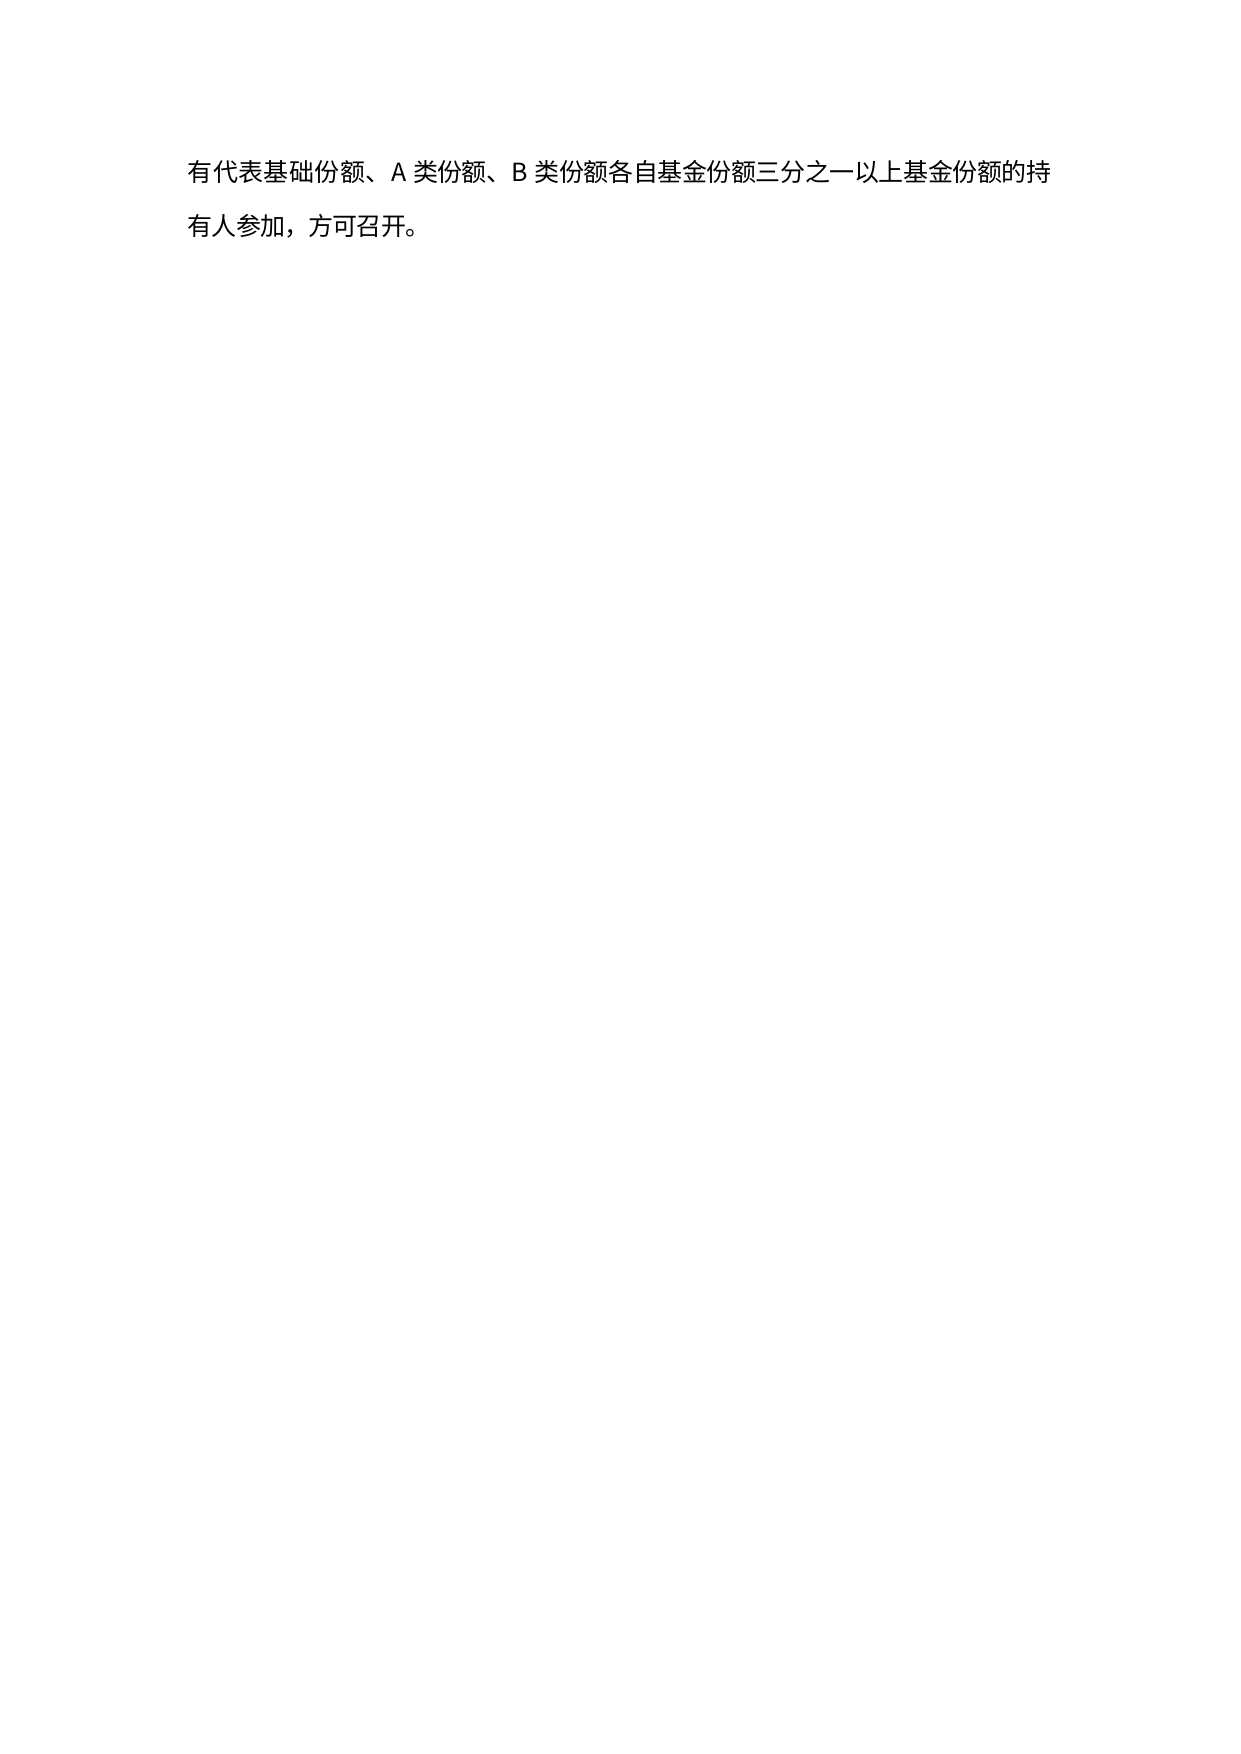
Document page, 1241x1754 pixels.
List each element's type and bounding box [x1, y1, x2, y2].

text [187, 152, 1053, 243]
